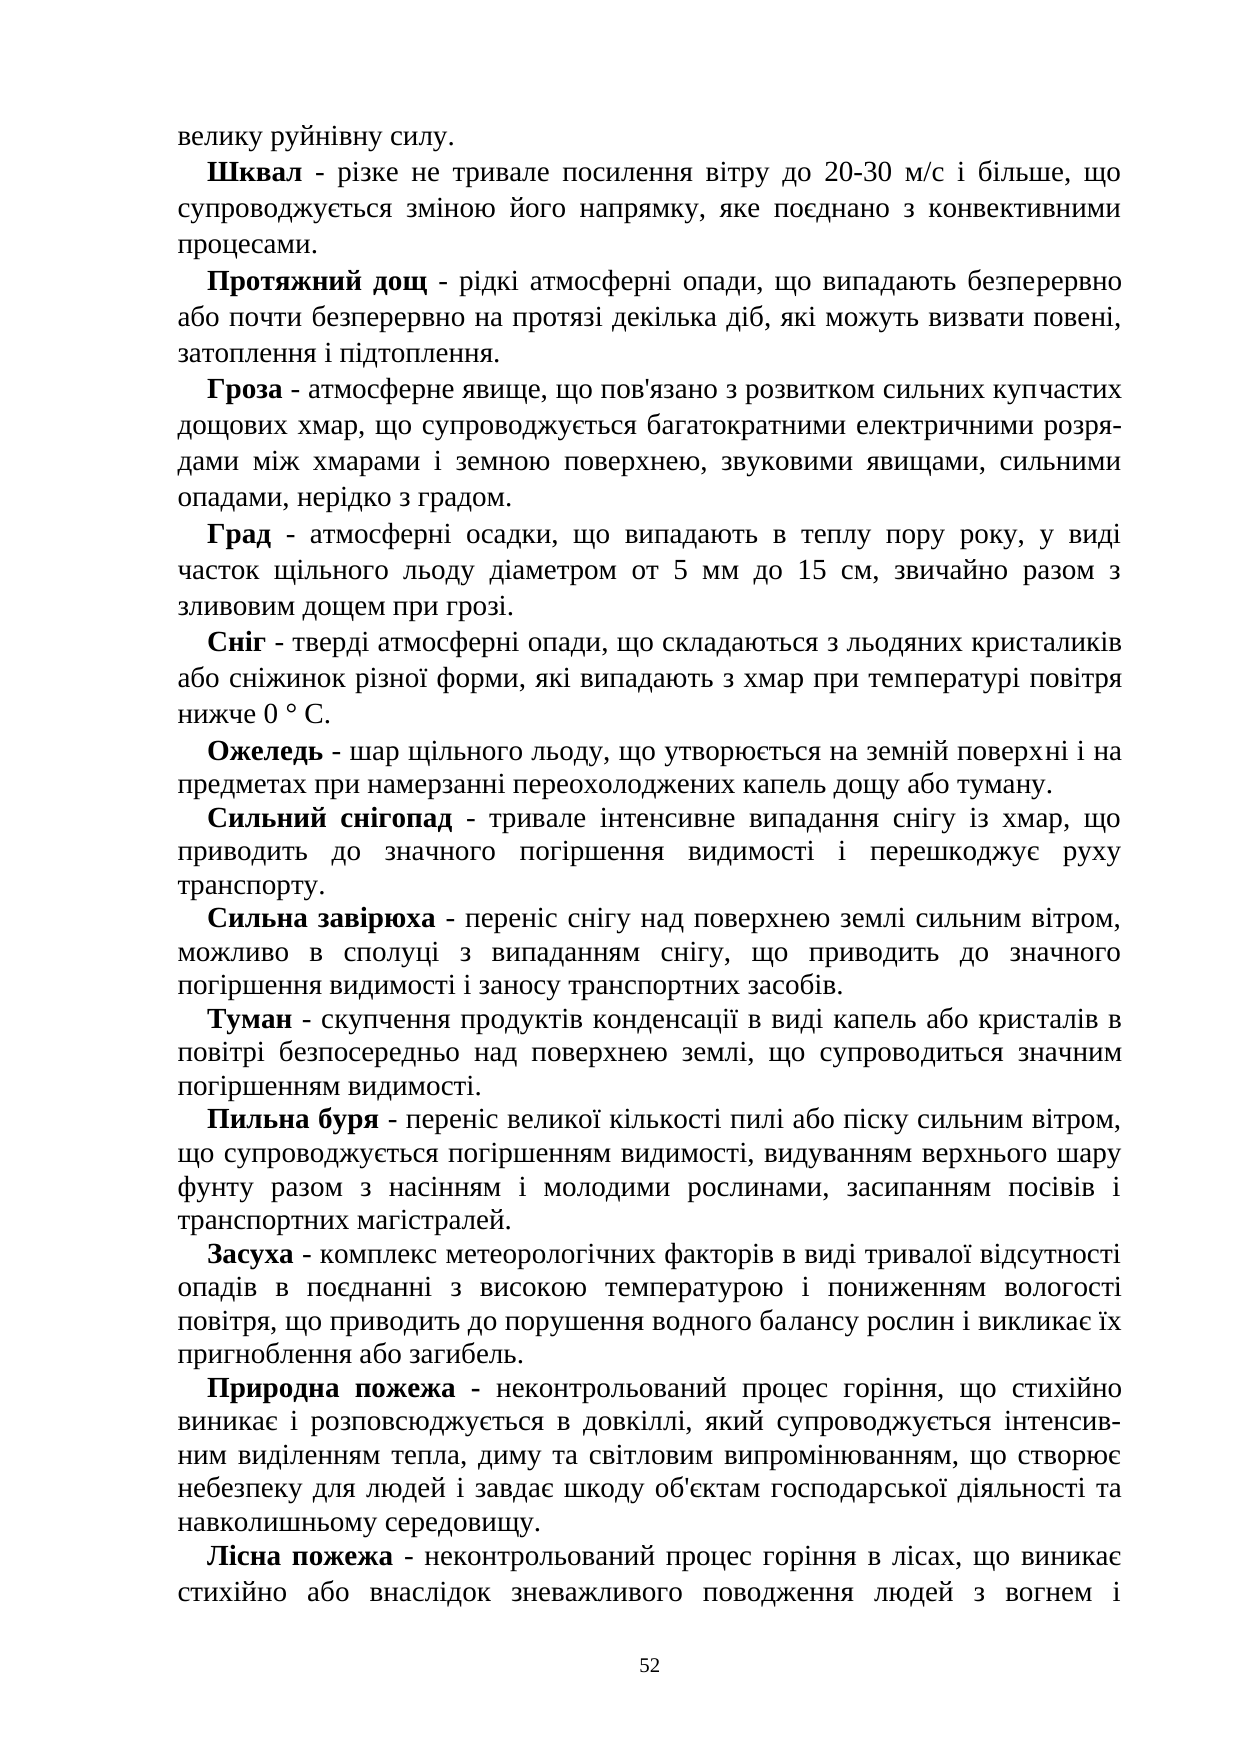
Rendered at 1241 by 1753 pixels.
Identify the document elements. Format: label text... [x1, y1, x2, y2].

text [177, 118, 1122, 152]
text Туман - скупчення продуктів конденсації в виді капель або кристалів в повітрі безпосередньо над поверхнею землі, що супроводиться значним погіршенням видимості. [177, 1001, 1122, 1102]
text Гроза - атмосферне явище, що пов'язано з розвитком сильних купчастих дощових хмар, що супроводжується багатократними електричними розря-дами між хмарами і земною поверхнею, звуковими явищами, сильними опадами, нерідко з градом. [177, 371, 1122, 513]
text Шквал - різке не тривале посилення вітру до 20-30 м/с і більше, що супроводжується зміною його напрямку, яке поєднано з конвективними процесами. [177, 154, 1122, 260]
text Сильний снігопад - тривале інтенсивне випадання снігу із хмар, що приводить до значного погіршення видимості і перешкоджує руху транспорту. [177, 800, 1122, 900]
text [177, 1538, 1122, 1607]
text Природна пожежа - неконтрольований процес горіння, що стихійно виникає і розповсюджується в довкіллі, який супроводжується інтенсив-ним виділенням тепла, диму та світловим випромінюванням, що створює небезпеку для людей і завдає шкоду об'єктам господарської діяльності та навколишньому середовищу. [177, 1370, 1122, 1538]
text Пильна буря - переніс великої кількості пилі або піску сильним вітром, що супроводжується погіршенням видимості, видуванням верхнього шару фунту разом з насінням і молодими рослинами, засипанням посівів і транспортних магістралей. [177, 1102, 1122, 1236]
text Град - атмосферні осадки, що випадають в теплу пору року, у виді часток щільного льоду діаметром от 5 мм до 15 см, звичайно разом з зливовим дощем при грозі. [177, 516, 1122, 622]
text Протяжний дощ - рідкі атмосферні опади, що випадають безперервно або почти безперервно на протязі декілька діб, які можуть визвати повені, затоплення і підтоплення. [177, 263, 1122, 368]
text Сильна завірюха - переніс снігу над поверхнею землі сильним вітром, можливо в сполуці з випаданням снігу, що приводить до значного погіршення видимості і заносу транспортних засобів. [177, 900, 1122, 1001]
text Ожеледь - шар щільного льоду, що утворюється на земній поверхні і на предметах при намерзанні переохолоджених капель дощу або туману. [177, 733, 1122, 800]
text Сніг - тверді атмосферні опади, що складаються з льодяних кристаликів або сніжинок різної форми, які випадають з хмар при температурі повітря нижче 0 ° С. [177, 624, 1122, 730]
text Засуха - комплекс метеорологічних факторів в виді тривалої відсутності опадів в поєднанні з високою температурою і пониженням вологості повітря, що приводить до порушення водного балансу рослин і викликає їх пригноблення або загибель. [177, 1236, 1122, 1370]
